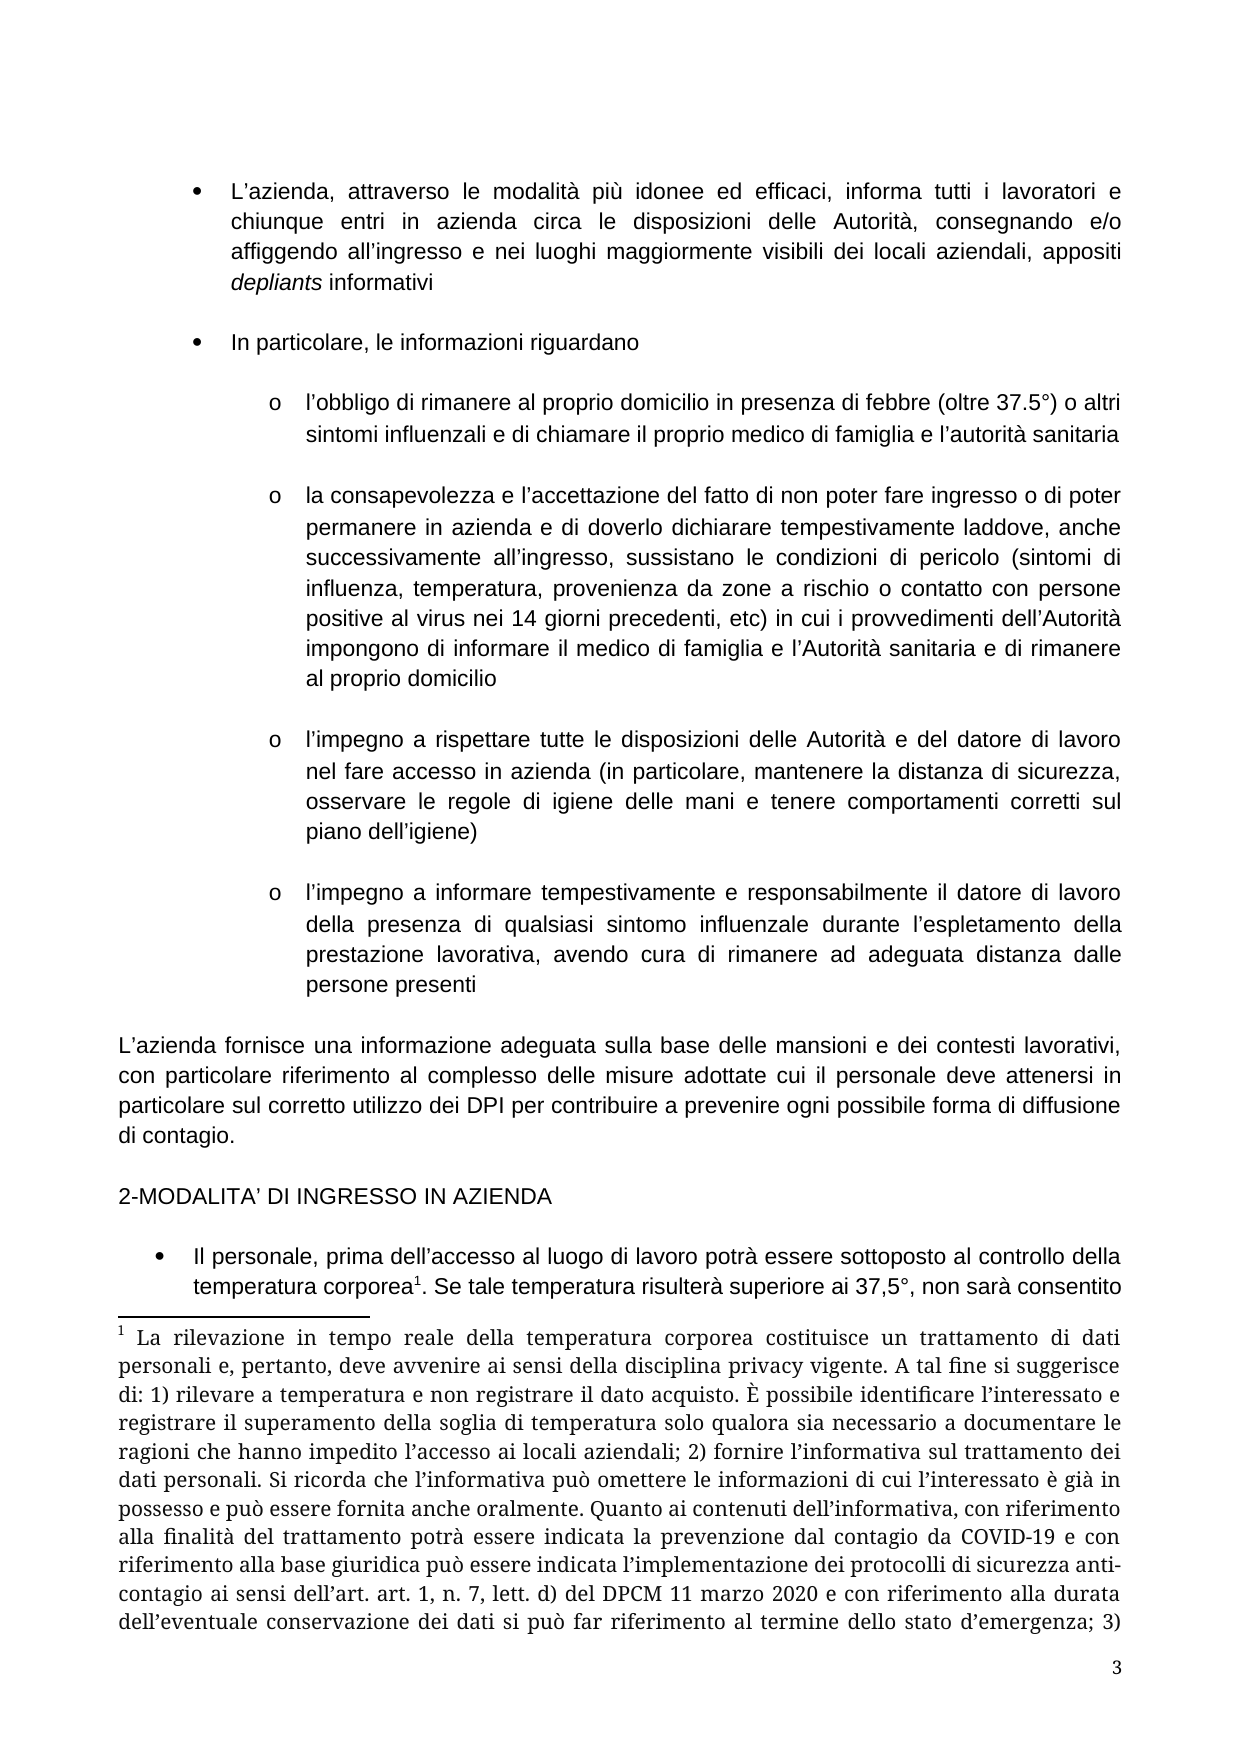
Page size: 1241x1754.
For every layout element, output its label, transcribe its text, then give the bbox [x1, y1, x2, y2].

list l’obbligo di rimanere al proprio domicilio in presenza di febbre (oltre 37.5°) o altri sintomi influenzali e di chiamare il proprio medico di famiglia e l’autorità sanitaria [268, 389, 1122, 448]
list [156, 1243, 1122, 1299]
text L’azienda fornisce una informazione adeguata sulla base delle mansioni e dei contesti lavorativi, con particolare riferimento al complesso delle misure adottate cui il personale deve attenersi in particolare sul corretto utilizzo dei DPI per contribuire a prevenire ogni possibile forma di diffusione di contagio. [118, 1032, 1122, 1148]
list l’impegno a informare tempestivamente e responsabilmente il datore di lavoro della presenza di qualsiasi sintomo influenzale durante l’espletamento della prestazione lavorativa, avendo cura di rimanere ad adeguata distanza dalle persone presenti [268, 878, 1122, 997]
text 2-MODALITA’ DI INGRESSO IN AZIENDA [118, 1183, 1122, 1209]
list L’azienda, attraverso le modalità più idonee ed efficaci, informa tutti i lavoratori e chiunque entri in azienda circa le disposizioni delle Autorità, consegnando e/o affiggendo all’ingresso e nei luoghi maggiormente visibili dei locali aziendali, appositi depliants informativi [193, 178, 1122, 295]
list In particolare, le informazioni riguardano [193, 329, 1122, 355]
list la consapevolezza e l’accettazione del fatto di non poter fare ingresso o di poter permanere in azienda e di doverlo dichiarare tempestivamente laddove, anche successivamente all’ingresso, sussistano le condizioni di pericolo (sintomi di influenza, temperatura, provenienza da zone a rischio o contatto con persone positive al virus nei 14 giorni precedenti, etc) in cui i provvedimenti dell’Autorità impongono di informare il medico di famiglia e l’Autorità sanitaria e di rimanere al proprio domicilio [268, 482, 1122, 691]
list l’impegno a rispettare tutte le disposizioni delle Autorità e del datore di lavoro nel fare accesso in azienda (in particolare, mantenere la distanza di sicurezza, osservare le regole di igiene delle mani e tenere comportamenti corretti sul piano dell’igiene) [268, 726, 1122, 844]
